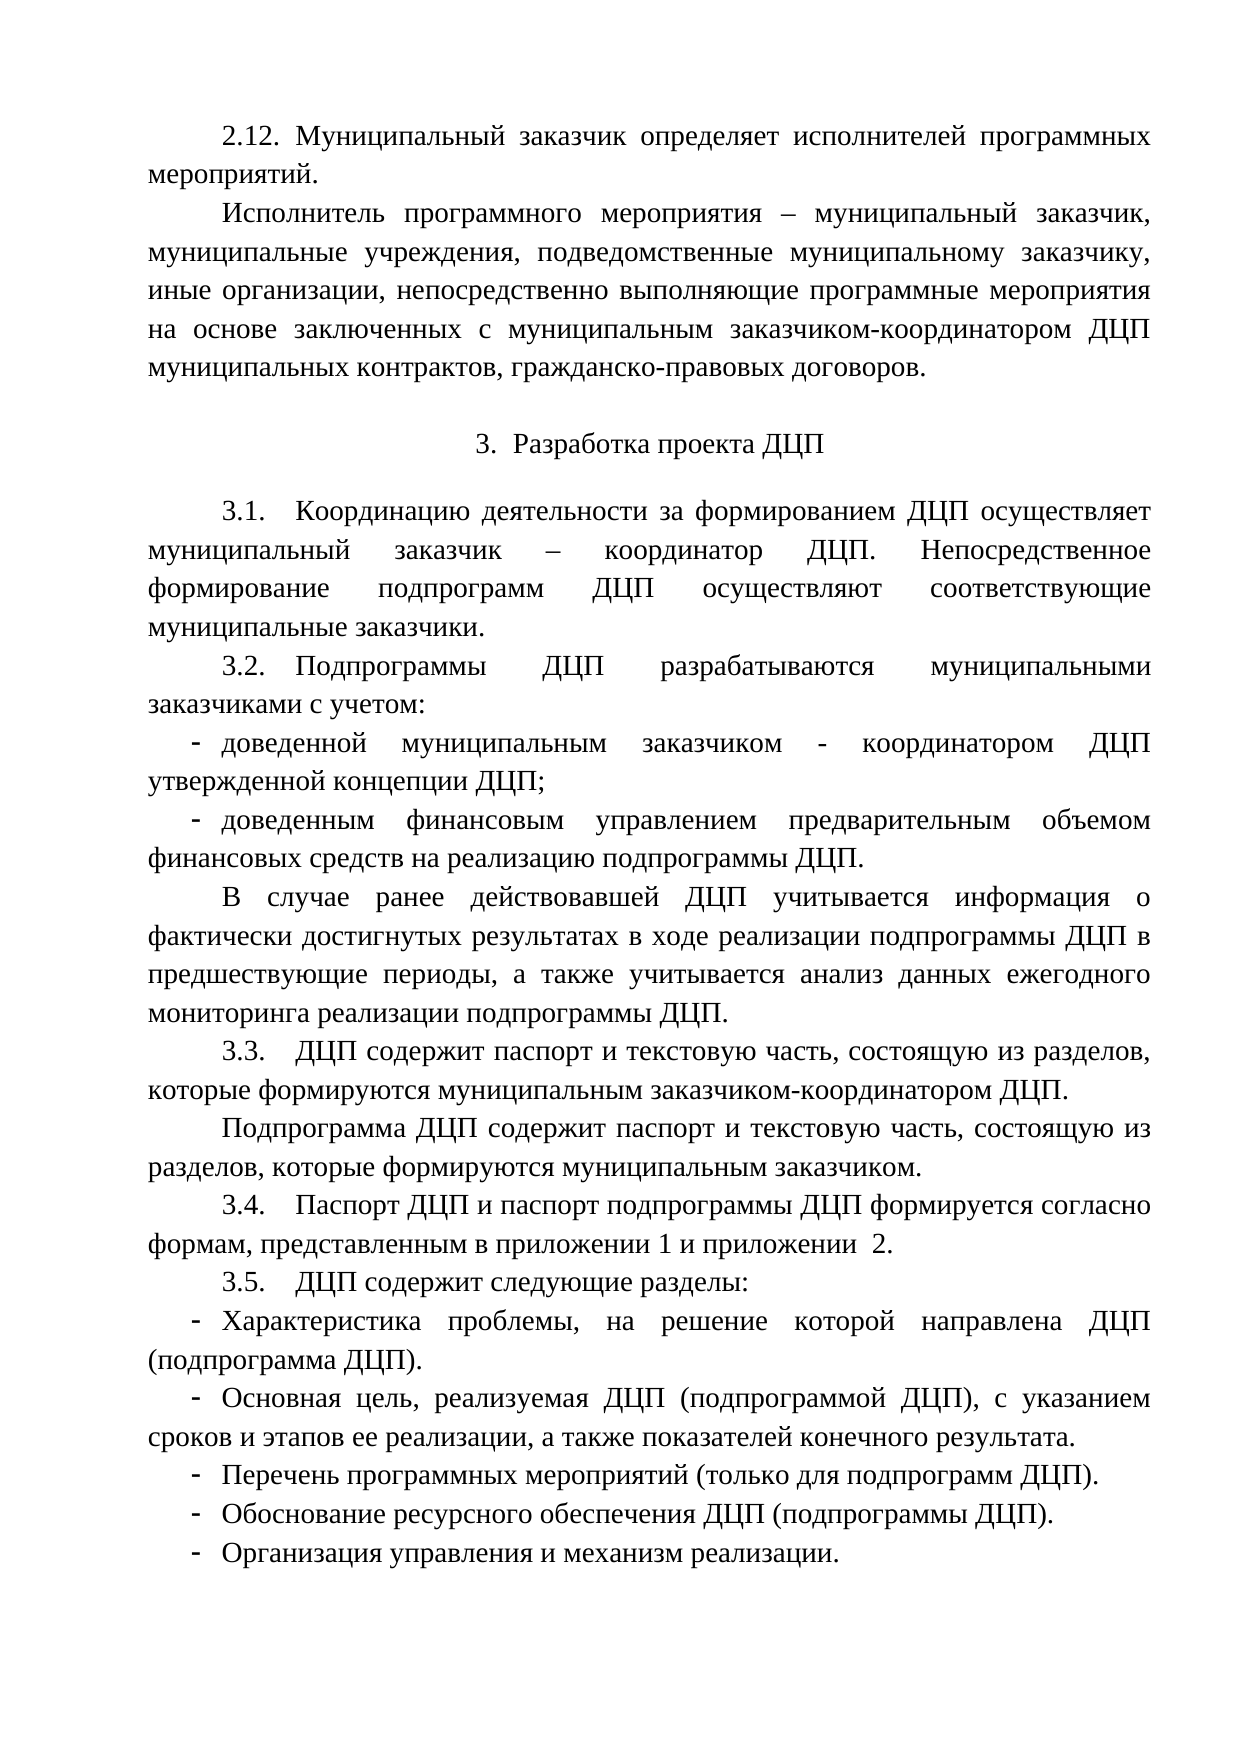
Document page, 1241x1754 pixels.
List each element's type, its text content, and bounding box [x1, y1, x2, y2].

list Организация управления и механизм реализации. [148, 1535, 1152, 1568]
text В случае ранее действовавшей ДЦП учитывается информация о фактически достигнутых результатах в ходе реализации подпрограммы ДЦП в предшествующие периоды, а также учитывается анализ данных ежегодного мониторинга реализации подпрограммы ДЦП. [148, 879, 1152, 1028]
text Подпрограмма ДЦП содержит паспорт и текстовую часть, состоящую из разделов, которые формируются муниципальным заказчиком. [148, 1110, 1152, 1182]
list Координацию деятельности за формированием ДЦП осуществляет муниципальный заказчик – координатор ДЦП. Непосредственное формирование подпрограмм ДЦП осуществляют соответствующие муниципальные заказчики. [148, 493, 1152, 643]
list Перечень программных мероприятий (только для подпрограмм ДЦП). [148, 1457, 1152, 1491]
list ДЦП содержит следующие разделы: [148, 1264, 1152, 1298]
list Муниципальный заказчик определяет исполнителей программных мероприятий. [148, 118, 1152, 190]
list доведенной муниципальным заказчиком - координатором ДЦП утвержденной концепции ДЦП; [148, 725, 1152, 797]
list Характеристика проблемы, на решение которой направлена ДЦП (подпрограмма ДЦП). [148, 1303, 1152, 1375]
list ДЦП содержит паспорт и текстовую часть, состоящую из разделов, которые формируются муниципальным заказчиком-координатором ДЦП. [148, 1033, 1152, 1105]
list доведенным финансовым управлением предварительным объемом финансовых средств на реализацию подпрограммы ДЦП. [148, 802, 1152, 874]
list Разработка проекта ДЦП [148, 426, 1152, 460]
list Обоснование ресурсного обеспечения ДЦП (подпрограммы ДЦП). [148, 1496, 1152, 1530]
list Подпрограммы ДЦП разрабатываются муниципальными заказчиками с учетом: [148, 648, 1152, 720]
list Паспорт ДЦП и паспорт подпрограммы ДЦП формируется согласно формам, представленным в приложении 1 и приложении 2. [148, 1187, 1152, 1259]
list Исполнитель программного мероприятия – муниципальный заказчик, муниципальные учреждения, подведомственные муниципальному заказчику, иные организации, непосредственно выполняющие программные мероприятия на основе заключенных с муниципальным заказчиком-координатором ДЦП муниципальных контрактов, гражданско-правовых договоров. [148, 195, 1152, 383]
list Основная цель, реализуемая ДЦП (подпрограммой ДЦП), с указанием сроков и этапов ее реализации, а также показателей конечного результата. [148, 1380, 1152, 1452]
